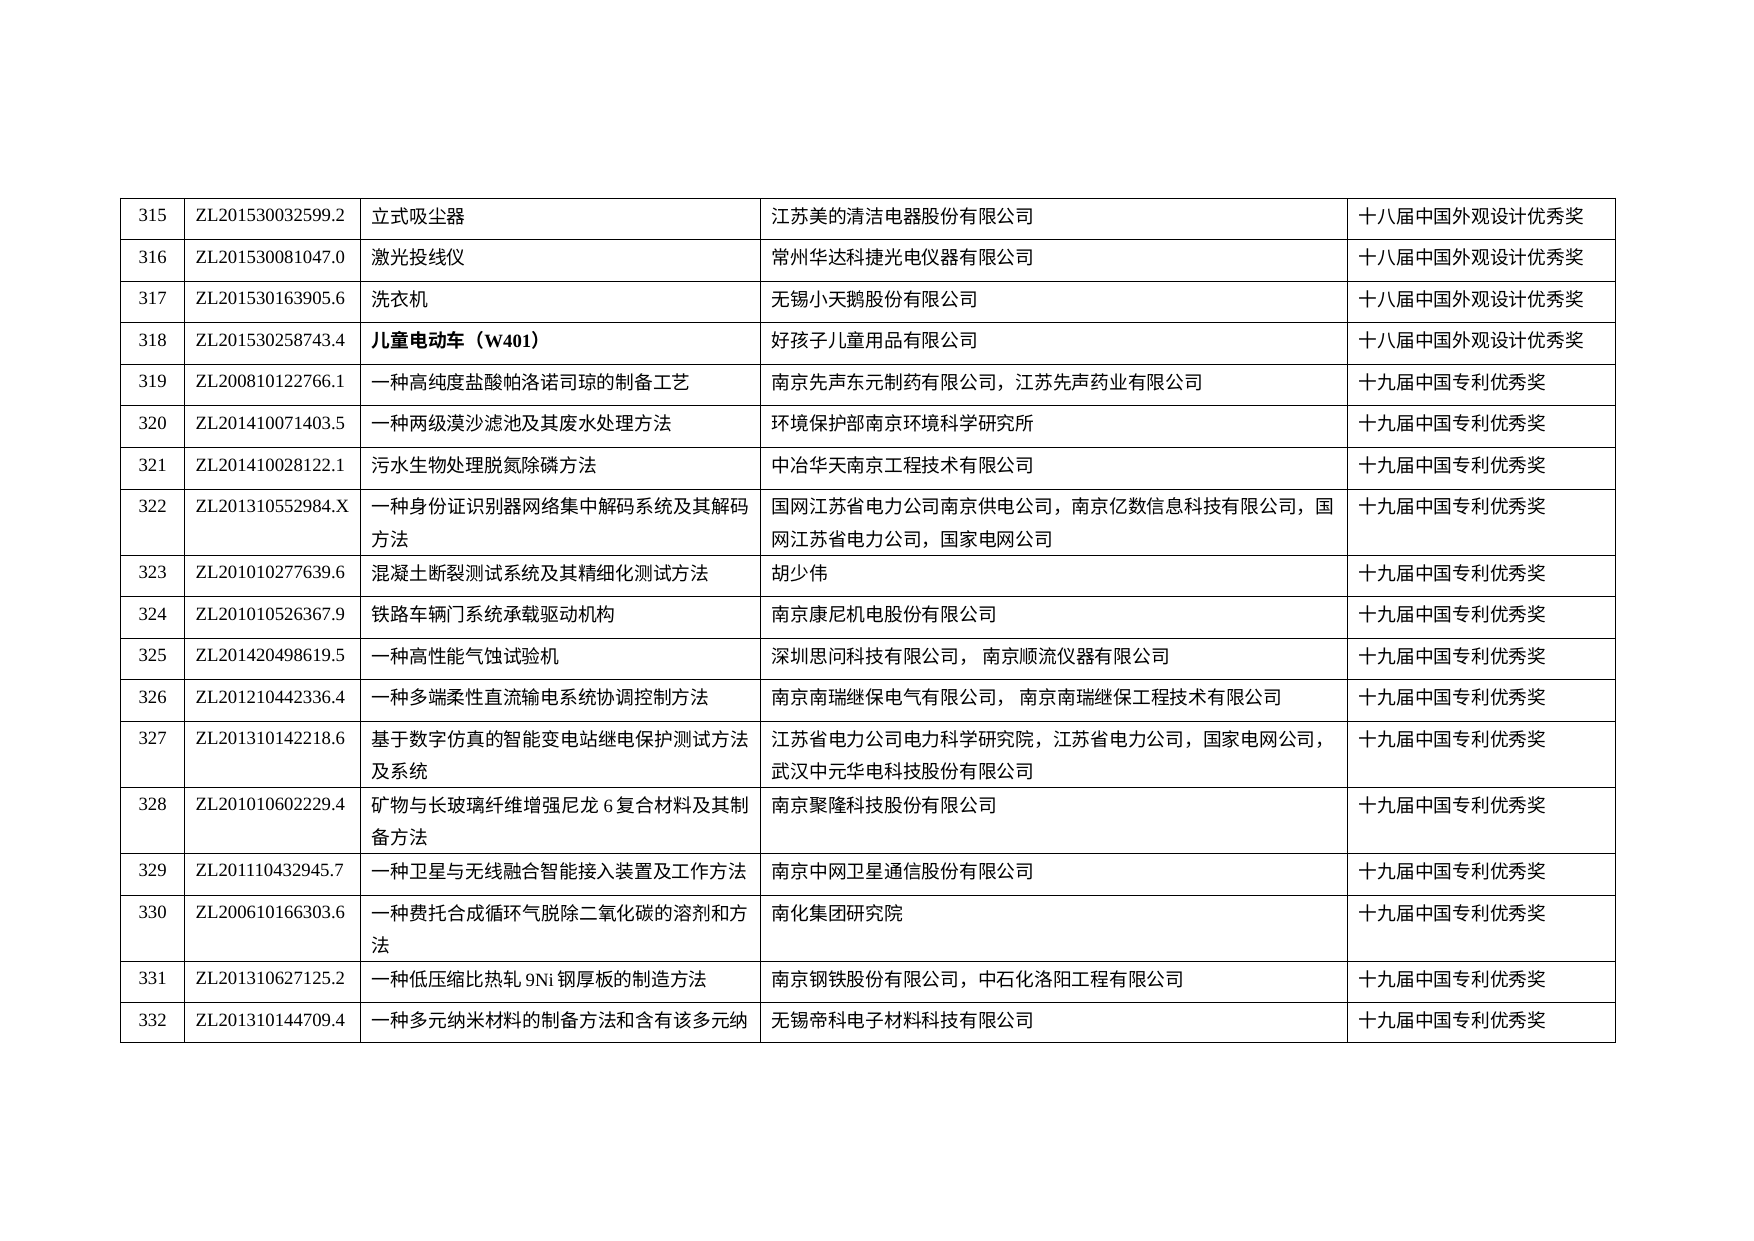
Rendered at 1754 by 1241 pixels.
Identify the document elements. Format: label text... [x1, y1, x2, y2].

table_cell 铁路车辆门系统承载驱动机构 [361, 597, 760, 638]
table_cell ZL201410071403.5 [185, 406, 360, 447]
table_cell 江苏美的清洁电器股份有限公司 [761, 199, 1347, 239]
table_cell ZL201410028122.1 [185, 448, 360, 488]
table_cell 十九届中国专利优秀奖 [1348, 962, 1615, 1002]
table_cell 321 [121, 448, 184, 488]
table_cell 323 [121, 556, 184, 596]
table_cell 十九届中国专利优秀奖 [1348, 365, 1615, 405]
table_cell 南京钢铁股份有限公司，中石化洛阳工程有限公司 [761, 962, 1347, 1002]
table_cell 317 [121, 282, 184, 322]
table_cell 一种低压缩比热轧9Ni钢厚板的制造方法 [361, 962, 760, 1002]
table_cell 十九届中国专利优秀奖 [1348, 406, 1615, 447]
table_cell 常州华达科捷光电仪器有限公司 [761, 240, 1347, 281]
table_cell 一种卫星与无线融合智能接入装置及工作方法 [361, 854, 760, 894]
table_cell 十九届中国专利优秀奖 [1348, 722, 1615, 787]
table_cell 立式吸尘器 [361, 199, 760, 239]
table_cell 儿童电动车（W401） [361, 323, 760, 364]
table_cell 深圳思问科技有限公司， 南京顺流仪器有限公司 [761, 639, 1347, 679]
table_cell 327 [121, 722, 184, 787]
table_cell 南化集团研究院 [761, 896, 1347, 961]
table_cell ZL201010602229.4 [185, 788, 360, 853]
table_cell 一种高纯度盐酸帕洛诺司琼的制备工艺 [361, 365, 760, 405]
table_cell 十八届中国外观设计优秀奖 [1348, 323, 1615, 364]
table_cell 矿物与长玻璃纤维增强尼龙6复合材料及其制备方法 [361, 788, 760, 853]
table_cell 无锡小天鹅股份有限公司 [761, 282, 1347, 322]
table_cell 十九届中国专利优秀奖 [1348, 854, 1615, 894]
table_cell 319 [121, 365, 184, 405]
table_cell 中冶华天南京工程技术有限公司 [761, 448, 1347, 488]
table_cell 一种高性能气蚀试验机 [361, 639, 760, 679]
table_cell ZL201010526367.9 [185, 597, 360, 638]
table_cell 好孩子儿童用品有限公司 [761, 323, 1347, 364]
table_cell 混凝土断裂测试系统及其精细化测试方法 [361, 556, 760, 596]
table_cell 一种费托合成循环气脱除二氧化碳的溶剂和方法 [361, 896, 760, 961]
table_cell ZL201310552984.X [185, 490, 360, 554]
table_cell 南京先声东元制药有限公司，江苏先声药业有限公司 [761, 365, 1347, 405]
table_cell 331 [121, 962, 184, 1002]
table_cell ZL201420498619.5 [185, 639, 360, 679]
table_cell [361, 1003, 760, 1042]
table_cell 南京南瑞继保电气有限公司， 南京南瑞继保工程技术有限公司 [761, 680, 1347, 721]
table_cell ZL201310142218.6 [185, 722, 360, 787]
table_cell 江苏省电力公司电力科学研究院，江苏省电力公司，国家电网公司，武汉中元华电科技股份有限公司 [761, 722, 1347, 787]
table_cell 胡少伟 [761, 556, 1347, 596]
table_cell 一种身份证识别器网络集中解码系统及其解码方法 [361, 490, 760, 554]
table_cell 十八届中国外观设计优秀奖 [1348, 240, 1615, 281]
table_cell 十八届中国外观设计优秀奖 [1348, 282, 1615, 322]
table_cell 329 [121, 854, 184, 894]
table_cell 南京中网卫星通信股份有限公司 [761, 854, 1347, 894]
table_cell ZL200610166303.6 [185, 896, 360, 961]
table_cell 322 [121, 490, 184, 554]
table_cell ZL201530258743.4 [185, 323, 360, 364]
table_cell 无锡帝科电子材料科技有限公司 [761, 1003, 1347, 1042]
table_cell ZL201110432945.7 [185, 854, 360, 894]
table_cell 环境保护部南京环境科学研究所 [761, 406, 1347, 447]
table_cell 基于数字仿真的智能变电站继电保护测试方法及系统 [361, 722, 760, 787]
table_cell 324 [121, 597, 184, 638]
table_cell 一种多端柔性直流输电系统协调控制方法 [361, 680, 760, 721]
table_cell 洗衣机 [361, 282, 760, 322]
table_cell 十九届中国专利优秀奖 [1348, 896, 1615, 961]
table_cell ZL200810122766.1 [185, 365, 360, 405]
table_cell 十九届中国专利优秀奖 [1348, 448, 1615, 488]
table_cell 激光投线仪 [361, 240, 760, 281]
table_cell 南京聚隆科技股份有限公司 [761, 788, 1347, 853]
table_cell 一种两级漠沙滤池及其废水处理方法 [361, 406, 760, 447]
table_cell 十九届中国专利优秀奖 [1348, 788, 1615, 853]
table_cell 320 [121, 406, 184, 447]
table_cell ZL201310144709.4 [185, 1003, 360, 1042]
table_cell ZL201310627125.2 [185, 962, 360, 1002]
table_cell ZL201210442336.4 [185, 680, 360, 721]
table_cell ZL201530163905.6 [185, 282, 360, 322]
table_cell 326 [121, 680, 184, 721]
table_cell 328 [121, 788, 184, 853]
table_cell 十九届中国专利优秀奖 [1348, 556, 1615, 596]
table_cell 十九届中国专利优秀奖 [1348, 680, 1615, 721]
table_cell ZL201530081047.0 [185, 240, 360, 281]
table_cell 332 [121, 1003, 184, 1042]
table_cell 污水生物处理脱氮除磷方法 [361, 448, 760, 488]
table_cell 330 [121, 896, 184, 961]
table_cell 十九届中国专利优秀奖 [1348, 597, 1615, 638]
table_cell 十九届中国专利优秀奖 [1348, 490, 1615, 554]
table_cell 十九届中国专利优秀奖 [1348, 639, 1615, 679]
table_cell ZL201010277639.6 [185, 556, 360, 596]
table_cell 316 [121, 240, 184, 281]
table_cell 十八届中国外观设计优秀奖 [1348, 199, 1615, 239]
table_cell 国网江苏省电力公司南京供电公司，南京亿数信息科技有限公司，国网江苏省电力公司，国家电网公司 [761, 490, 1347, 554]
table_cell 315 [121, 199, 184, 239]
table_cell 325 [121, 639, 184, 679]
table_cell 十九届中国专利优秀奖 [1348, 1003, 1615, 1042]
table_cell ZL201530032599.2 [185, 199, 360, 239]
table_cell 南京康尼机电股份有限公司 [761, 597, 1347, 638]
table_cell 318 [121, 323, 184, 364]
